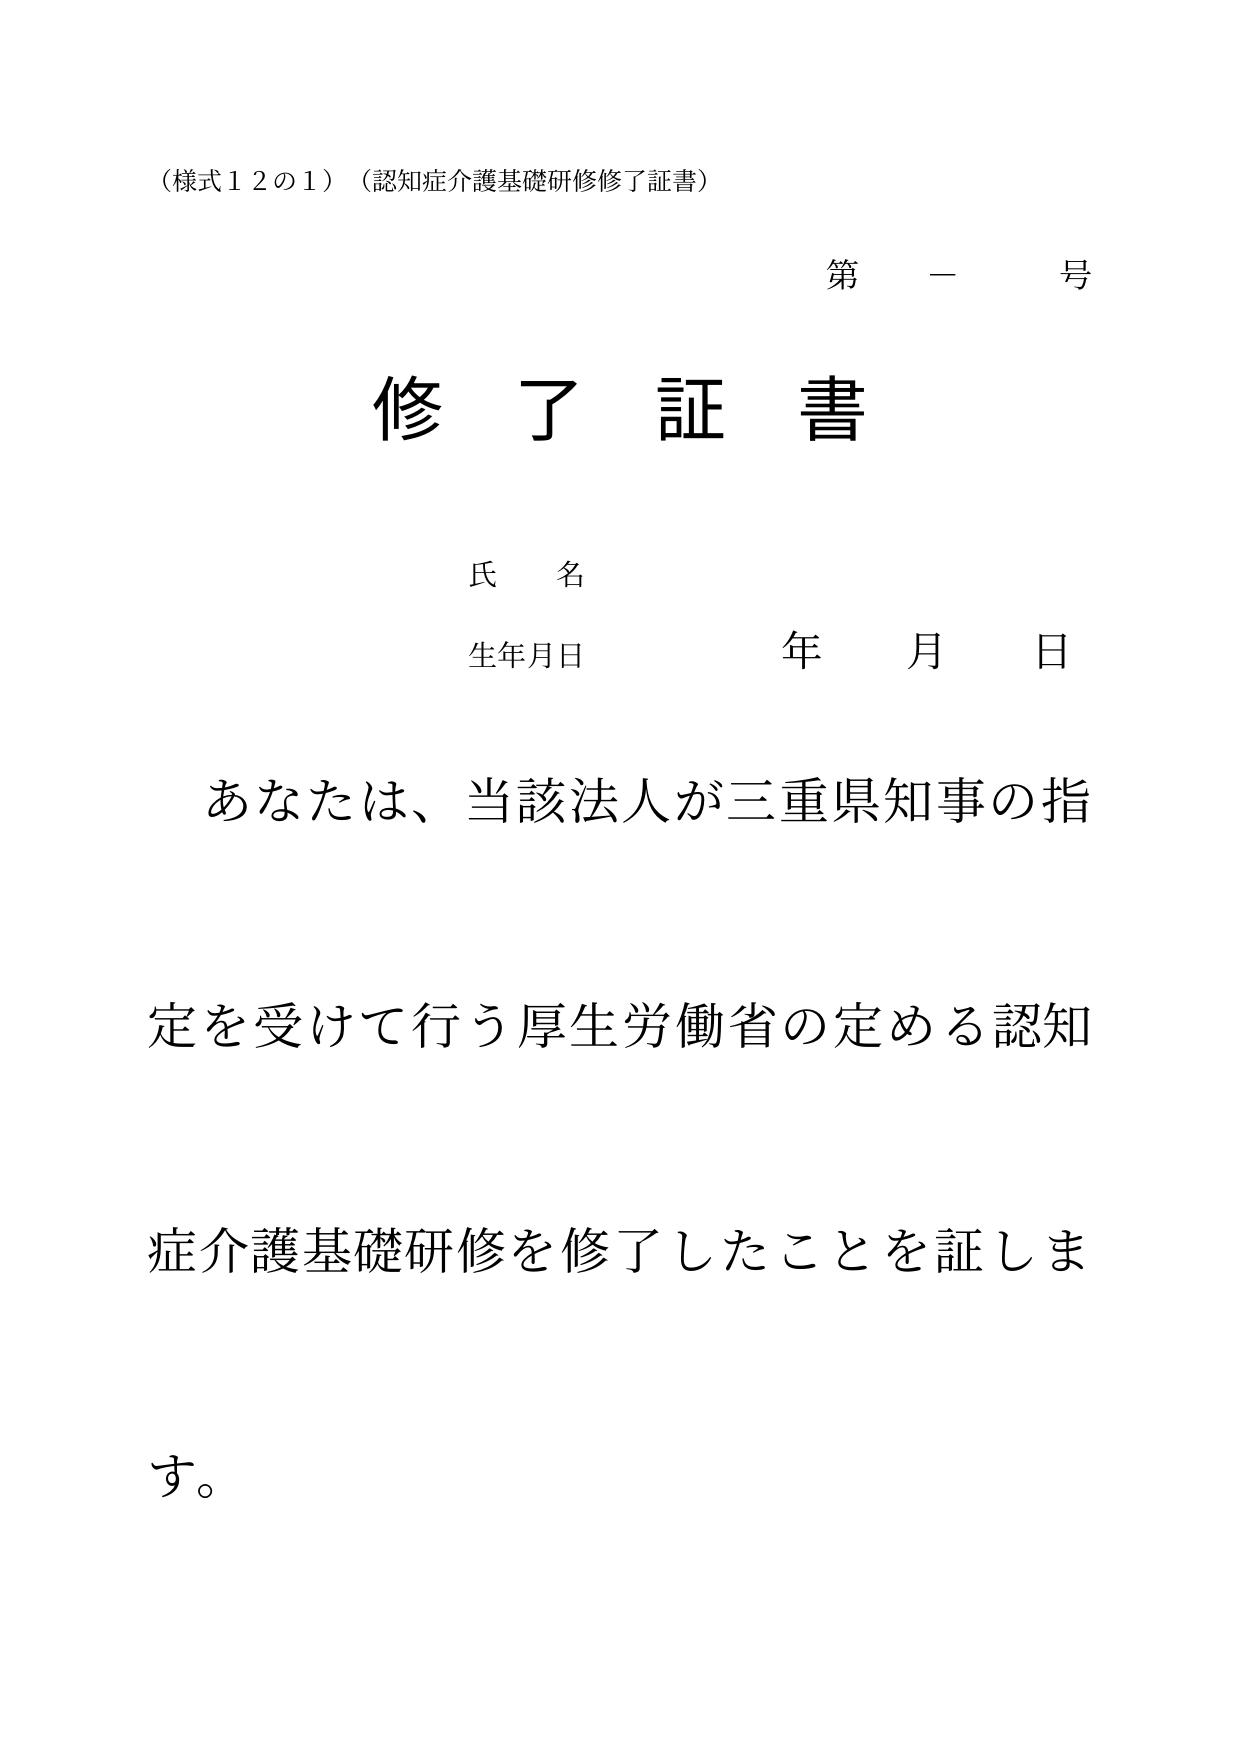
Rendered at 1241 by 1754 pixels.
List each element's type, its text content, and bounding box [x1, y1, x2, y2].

text あなたは、当該法人が三重県知事の指定を受けて行う厚生労働省の定める認知症介護基礎研修を修了したことを証します。 [148, 761, 1092, 1511]
text 生年月日 年 月 日 [148, 611, 1092, 686]
text 第 － 号 [148, 236, 1092, 311]
text 氏 名 [148, 536, 1092, 611]
text （様式１２の１）（認知症介護基礎研修修了証書） [148, 161, 1092, 198]
text 修 了 証 書 [148, 348, 1092, 461]
